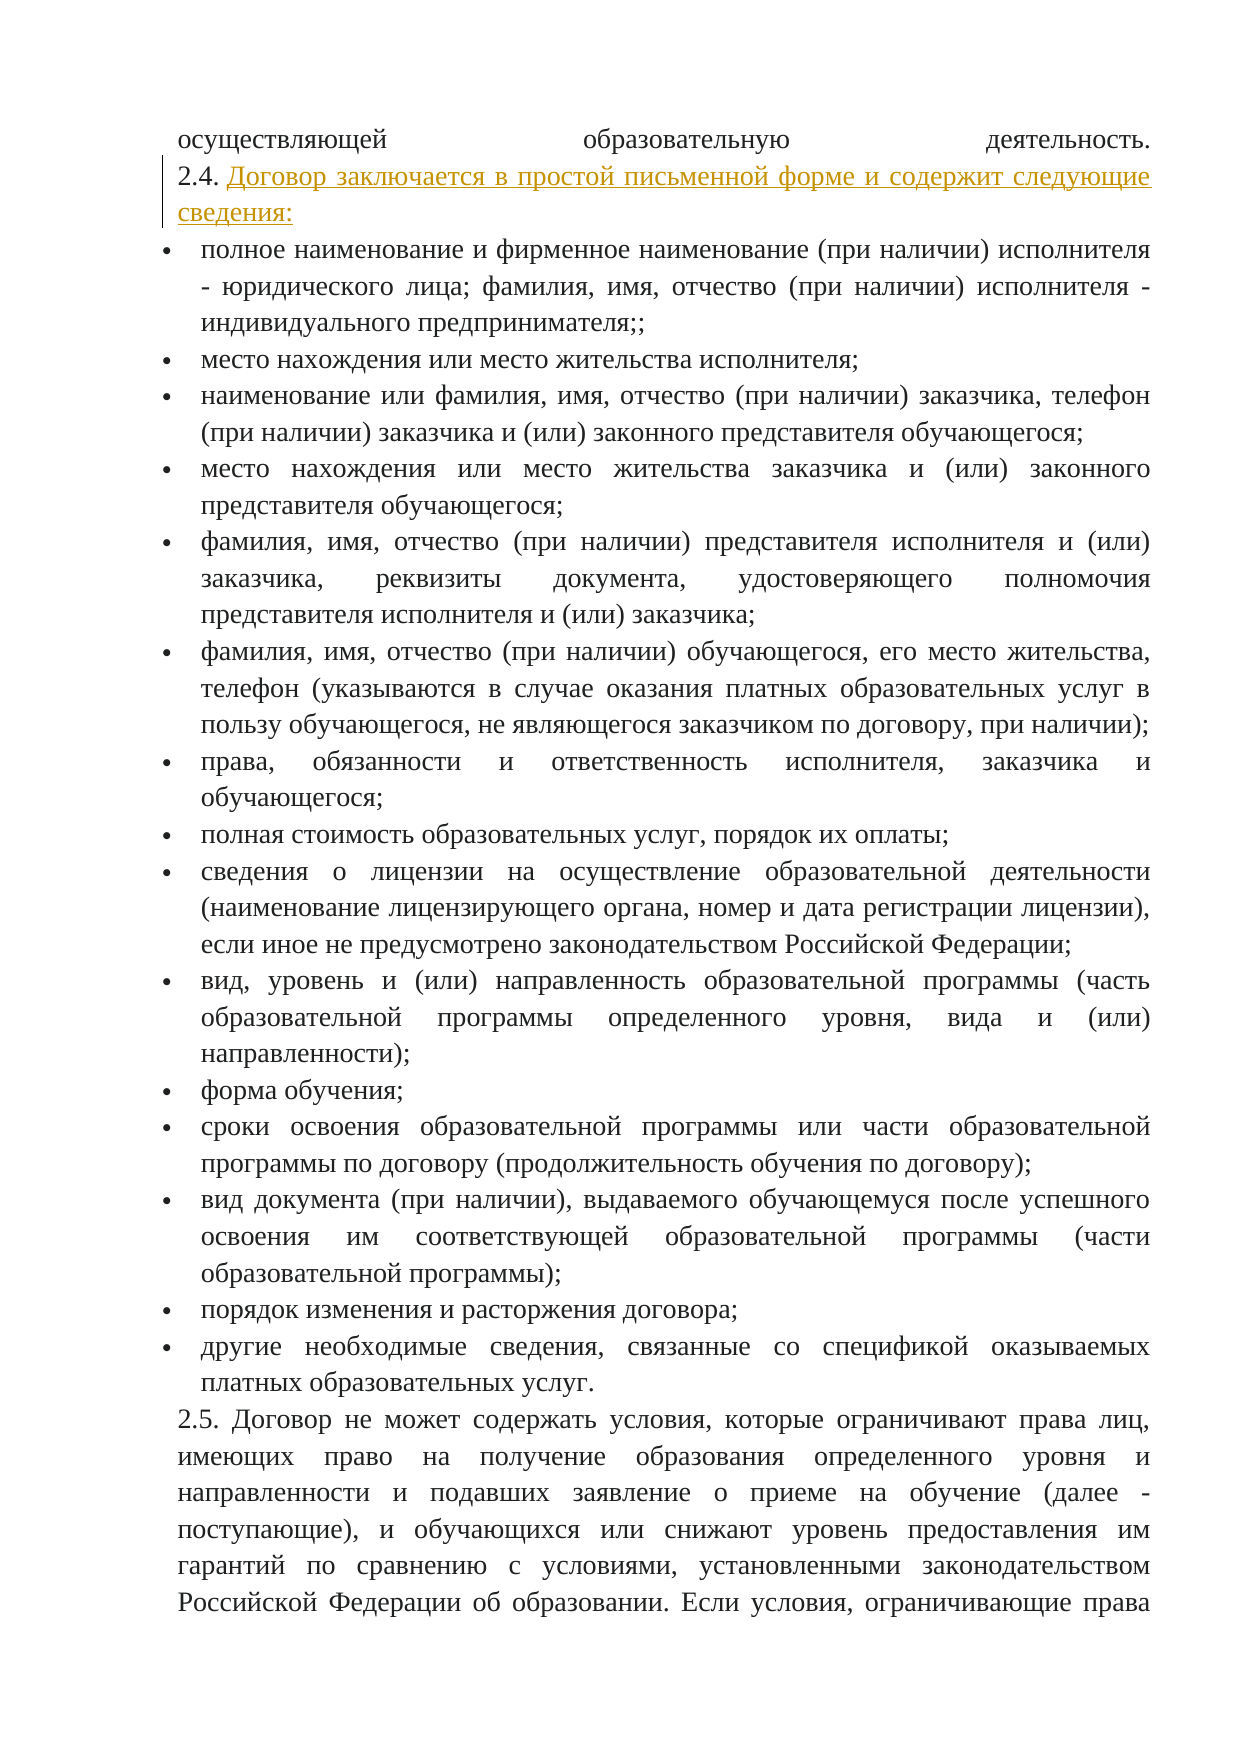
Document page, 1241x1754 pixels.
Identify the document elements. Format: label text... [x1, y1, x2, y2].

list сведения о лицензии на осуществление образовательной деятельности (наименование лицензирующего органа, номер и дата регистрации лицензии), если иное не предусмотрено законодательством Российской Федерации; [163, 849, 1152, 959]
list другие необходимые сведения, связанные со спецификой оказываемых платных образовательных услуг. [163, 1325, 1152, 1398]
list место нахождения или место жительства исполнителя; [163, 337, 1152, 374]
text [177, 1398, 1152, 1617]
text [177, 118, 1152, 228]
list фамилия, имя, отчество (при наличии) обучающегося, его место жительства, телефон (указываются в случае оказания платных образовательных услуг в пользу обучающегося, не являющегося заказчиком по договору, при наличии); [163, 630, 1152, 740]
list форма обучения; [163, 1069, 1152, 1105]
list полная стоимость образовательных услуг, порядок их оплаты; [163, 813, 1152, 849]
list наименование или фамилия, имя, отчество (при наличии) заказчика, телефон (при наличии) заказчика и (или) законного представителя обучающегося; [163, 374, 1152, 447]
list права, обязанности и ответственность исполнителя, заказчика и обучающегося; [163, 740, 1152, 813]
list вид, уровень и (или) направленность образовательной программы (часть образовательной программы определенного уровня, вида и (или) направленности); [163, 959, 1152, 1069]
list место нахождения или место жительства заказчика и (или) законного представителя обучающегося; [163, 447, 1152, 520]
list порядок изменения и расторжения договора; [163, 1288, 1152, 1325]
list сроки освоения образовательной программы или части образовательной программы по договору (продолжительность обучения по договору); [163, 1105, 1152, 1178]
list полное наименование и фирменное наименование (при наличии) исполнителя - юридического лица; фамилия, имя, отчество (при наличии) исполнителя - индивидуального предпринимателя;; [163, 228, 1152, 337]
list фамилия, имя, отчество (при наличии) представителя исполнителя и (или) заказчика, реквизиты документа, удостоверяющего полномочия представителя исполнителя и (или) заказчика; [163, 520, 1152, 630]
list вид документа (при наличии), выдаваемого обучающемуся после успешного освоения им соответствующей образовательной программы (части образовательной программы); [163, 1178, 1152, 1288]
